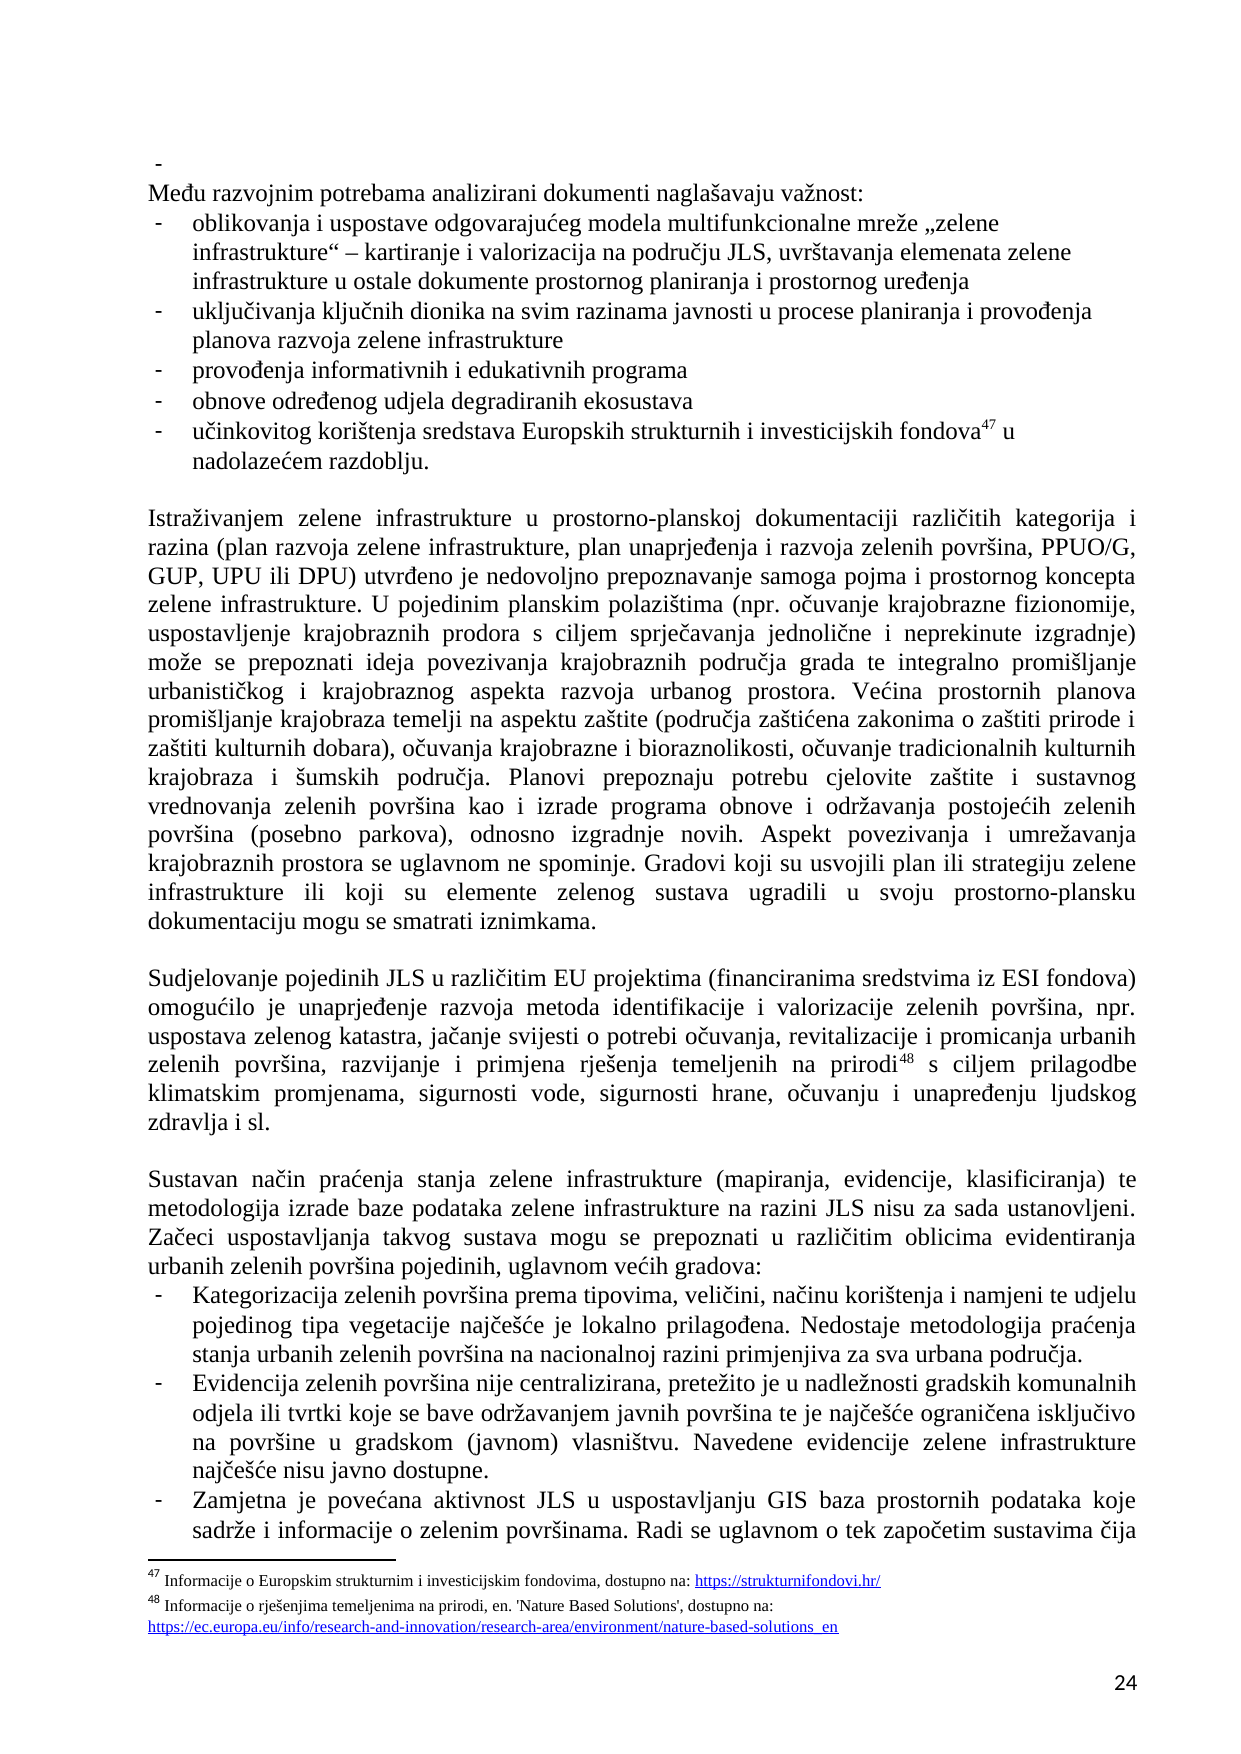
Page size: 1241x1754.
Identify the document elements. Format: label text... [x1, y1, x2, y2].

text Među razvojnim potrebama analizirani dokumenti naglašavaju važnost: [148, 178, 1137, 207]
list Kategorizacija zelenih površina prema tipovima, veličini, načinu korištenja i namjeni te udjelu pojedinog tipa vegetacije najčešće je lokalno prilagođena. Nedostaje metodologija praćenja stanja urbanih zelenih površina na nacionalnoj razini primjenjiva za sva urbana područja. [154, 1279, 1137, 1368]
list Evidencija zelenih površina nije centralizirana, pretežito je u nadležnosti gradskih komunalnih odjela ili tvrtki koje se bave održavanjem javnih površina te je najčešće ograničena isključivo na površine u gradskom (javnom) vlasništvu. Navedene evidencije zelene infrastrukture najčešće nisu javno dostupne. [154, 1368, 1137, 1484]
text Istraživanjem zelene infrastrukture u prostorno-planskoj dokumentaciji različitih kategorija i razina (plan razvoja zelene infrastrukture, plan unaprjeđenja i razvoja zelenih površina, PPUO/G, GUP, UPU ili DPU) utvrđeno je nedovoljno prepoznavanje samoga pojma i prostornog koncepta zelene infrastrukture. U pojedinim planskim polazištima (npr. očuvanje krajobrazne fizionomije, uspostavljenje krajobraznih prodora s ciljem sprječavanja jednolične i neprekinute izgradnje) može se prepoznati ideja povezivanja krajobraznih područja grada te integralno promišljanje urbanističkog i krajobraznog aspekta razvoja urbanog prostora. Većina prostornih planova promišljanje krajobraza temelji na aspektu zaštite (područja zaštićena zakonima o zaštiti prirode i zaštiti kulturnih dobara), očuvanja krajobrazne i bioraznolikosti, očuvanje tradicionalnih kulturnih krajobraza i šumskih područja. Planovi prepoznaju potrebu cjelovite zaštite i sustavnog vrednovanja zelenih površina kao i izrade programa obnove i održavanja postojećih zelenih površina (posebno parkova), odnosno izgradnje novih. Aspekt povezivanja i umrežavanja krajobraznih prostora se uglavnom ne spominje. Gradovi koji su usvojili plan ili strategiju zelene infrastrukture ili koji su elemente zelenog sustava ugradili u svoju prostorno-plansku dokumentaciju mogu se smatrati iznimkama. [148, 503, 1137, 934]
list učinkovitog korištenja sredstava Europskih strukturnih i investicijskih fondova u nadolazećem razdoblju. [154, 415, 1137, 474]
list uključivanja ključnih dionika na svim razinama javnosti u procese planiranja i provođenja planova razvoja zelene infrastrukture [154, 295, 1137, 354]
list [154, 1484, 1137, 1544]
list provođenja informativnih i edukativnih programa [154, 354, 1137, 385]
list obnove određenog udjela degradiranih ekosustava [154, 385, 1137, 415]
text Sustavan način praćenja stanja zelene infrastrukture (mapiranja, evidencije, klasificiranja) te metodologija izrade baze podataka zelene infrastrukture na razini JLS nisu za sada ustanovljeni. Začeci uspostavljanja takvog sustava mogu se prepoznati u različitim oblicima evidentiranja urbanih zelenih površina pojedinih, uglavnom većih gradova: [148, 1164, 1137, 1279]
list oblikovanja i uspostave odgovarajućeg modela multifunkcionalne mreže „zelene infrastrukture“ – kartiranje i valorizacija na području JLS, uvrštavanja elemenata zelene infrastrukture u ostale dokumente prostornog planiranja i prostornog uređenja [154, 207, 1137, 295]
text Sudjelovanje pojedinih JLS u različitim EU projektima (financiranima sredstvima iz ESI fondova) omogućilo je unaprjeđenje razvoja metoda identifikacije i valorizacije zelenih površina, npr. uspostava zelenog katastra, jačanje svijesti o potrebi očuvanja, revitalizacije i promicanja urbanih zelenih površina, razvijanje i primjena rješenja temeljenih na prirodi s ciljem prilagodbe klimatskim promjenama, sigurnosti vode, sigurnosti hrane, očuvanju i unapređenju ljudskog zdravlja i sl. [148, 963, 1137, 1136]
